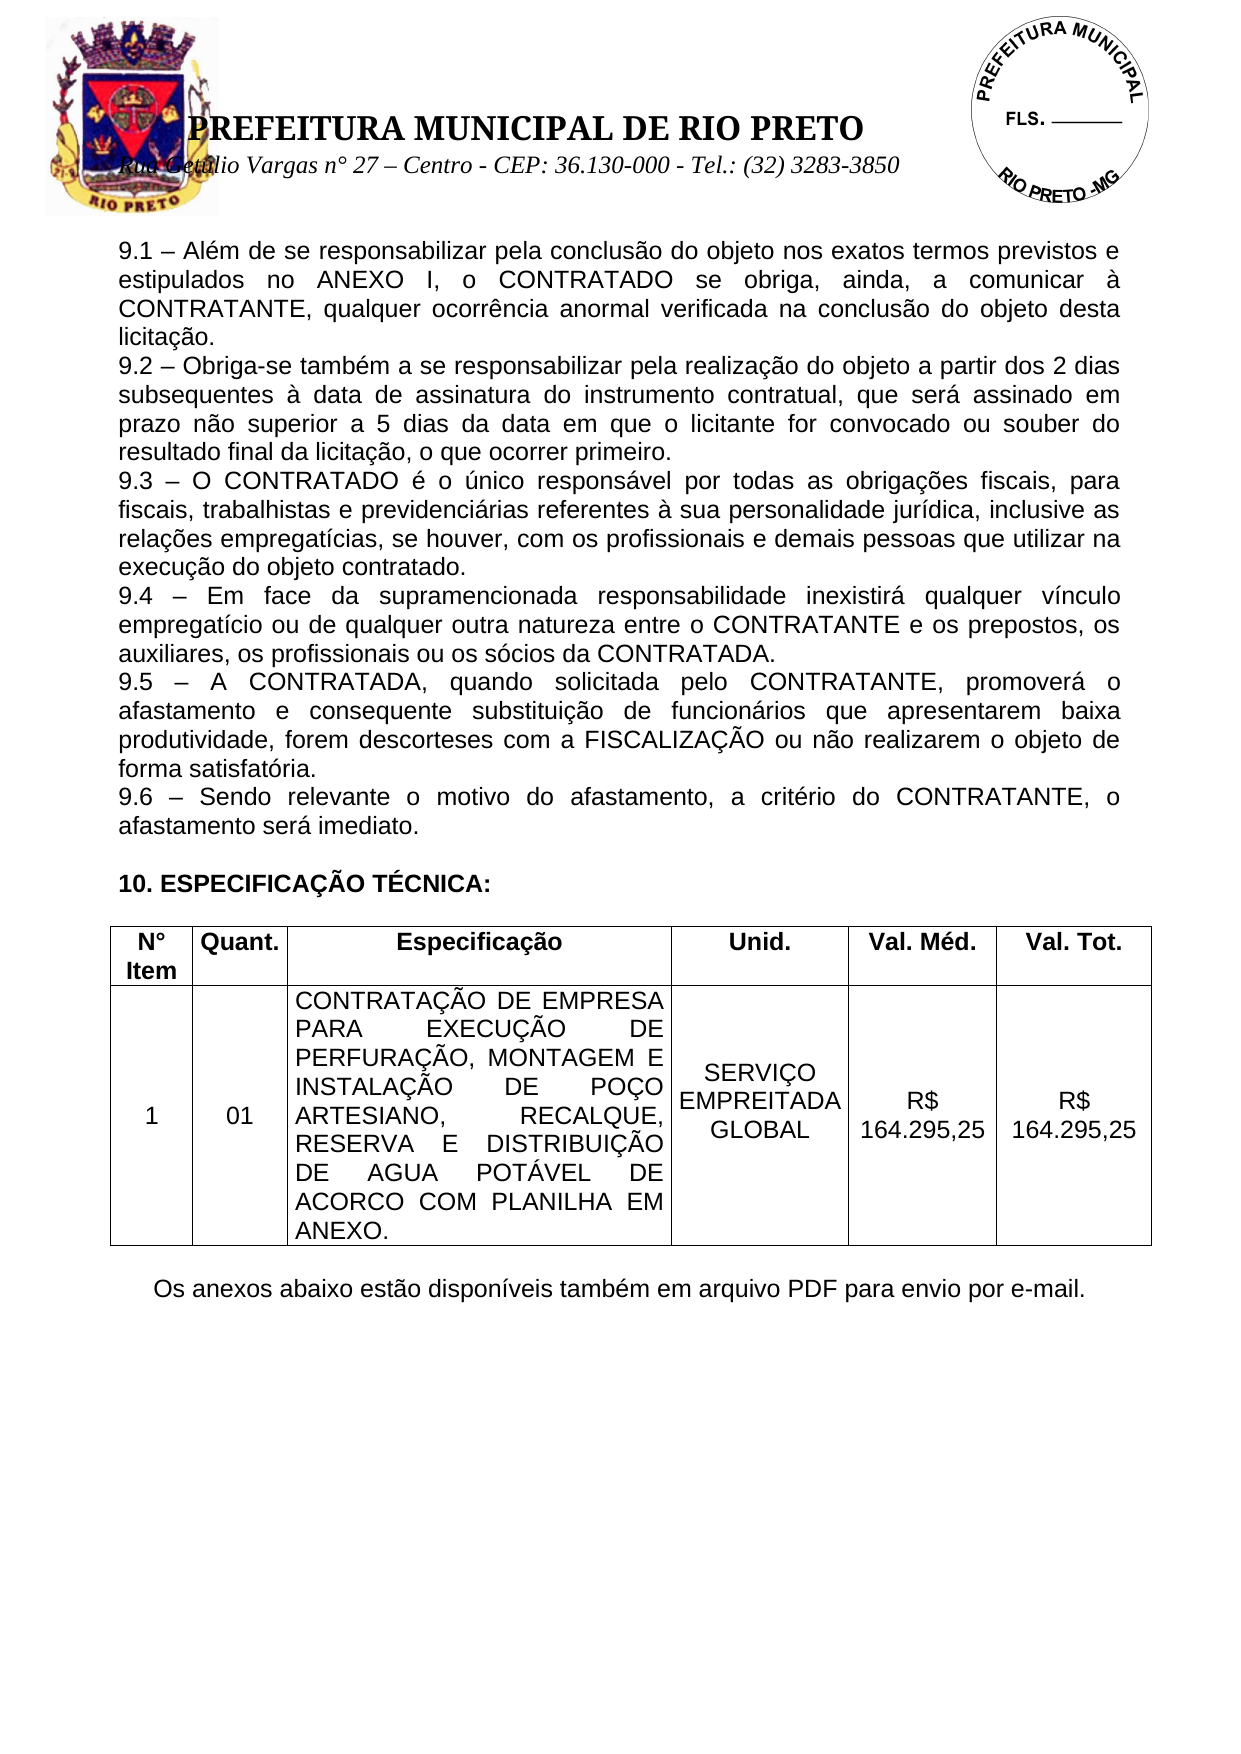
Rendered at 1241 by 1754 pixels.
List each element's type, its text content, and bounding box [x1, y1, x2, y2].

table_cell 1 [111, 986, 192, 1244]
table_cell R$ 164.295,25 [997, 986, 1151, 1244]
text 9.3 – O CONTRATADO é o único responsável por todas as obrigações fiscais, para fiscais, trabalhistas e previdenciárias referentes à sua personalidade jurídica, inclusive as relações empregatícias, se houver, com os profissionais e demais pessoas que utilizar na execução do objeto contratado. [118, 466, 1122, 581]
table_cell SERVIÇO EMPREITADA GLOBAL [672, 986, 848, 1244]
picture [971, 16, 1149, 203]
table_cell CONTRATAÇÃO DE EMPRESA PARA EXECUÇÃO DE PERFURAÇÃO, MONTAGEM E INSTALAÇÃO DE POÇO ARTESIANO, RECALQUE, RESERVA E DISTRIBUIÇÃO DE AGUA POTÁVEL DE ACORCO COM PLANILHA EM ANEXO. [288, 986, 671, 1244]
table_cell 01 [193, 986, 287, 1244]
text 9.1 – Além de se responsabilizar pela conclusão do objeto nos exatos termos previstos e estipulados no ANEXO I, o CONTRATADO se obriga, ainda, a comunicar à CONTRATANTE, qualquer ocorrência anormal verificada na conclusão do objeto desta licitação. [118, 236, 1122, 351]
table_header Val. Méd. [849, 927, 996, 985]
picture [45, 17, 219, 216]
table_header Val. Tot. [997, 927, 1151, 985]
text 9.5 – A CONTRATADA, quando solicitada pelo CONTRATANTE, promoverá o afastamento e consequente substituição de funcionários que apresentarem baixa produtividade, forem descorteses com a FISCALIZAÇÃO ou não realizarem o objeto de forma satisfatória. [118, 667, 1122, 782]
text 9.2 – Obriga-se também a se responsabilizar pela realização do objeto a partir dos 2 dias subsequentes à data de assinatura do instrumento contratual, que será assinado em prazo não superior a 5 dias da data em que o licitante for convocado ou souber do resultado final da licitação, o que ocorrer primeiro. [118, 351, 1122, 466]
table_header Quant. [193, 927, 287, 985]
table_cell R$ 164.295,25 [849, 986, 996, 1244]
text 10. ESPECIFICAÇÃO TÉCNICA: [118, 869, 1122, 897]
text 9.4 – Em face da supramencionada responsabilidade inexistirá qualquer vínculo empregatício ou de qualquer outra natureza entre o CONTRATANTE e os prepostos, os auxiliares, os profissionais ou os sócios da CONTRATADA. [118, 581, 1122, 667]
table_header N° Item [111, 927, 192, 985]
table_header Especificação [288, 927, 671, 985]
text 9.6 – Sendo relevante o motivo do afastamento, a critério do CONTRATANTE, o afastamento será imediato. [118, 782, 1122, 840]
text Os anexos abaixo estão disponíveis também em arquivo PDF para envio por e-mail. [118, 1274, 1122, 1303]
table_header Unid. [672, 927, 848, 985]
